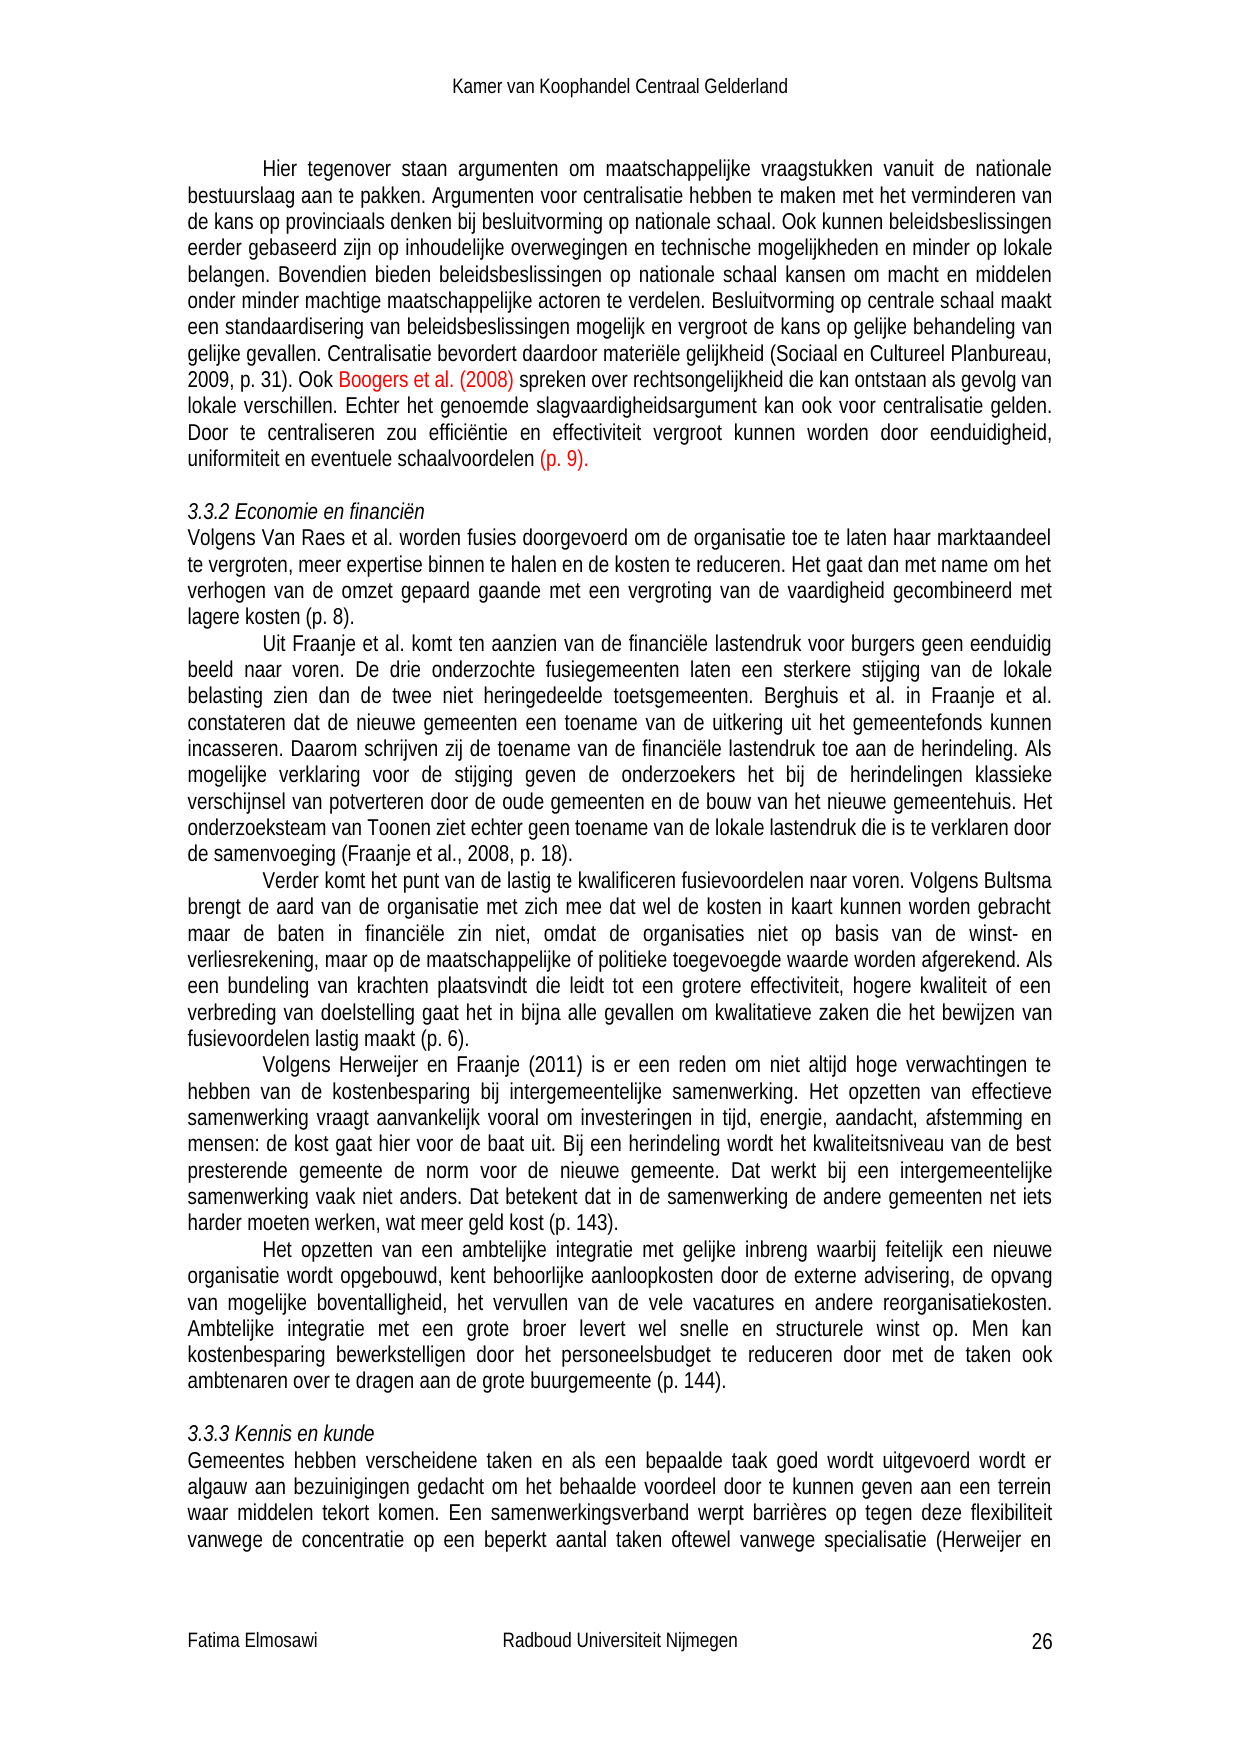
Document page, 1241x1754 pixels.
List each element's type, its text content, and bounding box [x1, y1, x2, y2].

text 3.3.2 Economie en financiën [187, 498, 1053, 524]
text Het opzetten van een ambtelijke integratie met gelijke inbreng waarbij feitelijk een nieuwe organisatie wordt opgebouwd, kent behoorlijke aanloopkosten door de externe advisering, de opvang van mogelijke boventalligheid, het vervullen van de vele vacatures en andere reorganisatiekosten. Ambtelijke integratie met een grote broer levert wel snelle en structurele winst op. Men kan kostenbesparing bewerkstelligen door het personeelsbudget te reduceren door met de taken ook ambtenaren over te dragen aan de grote buurgemeente (p. 144). [187, 1236, 1053, 1394]
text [187, 1447, 1053, 1552]
text Volgens Herweijer en Fraanje (2011) is er een reden om niet altijd hoge verwachtingen te hebben van de kostenbesparing bij intergemeentelijke samenwerking. Het opzetten van effectieve samenwerking vraagt aanvankelijk vooral om investeringen in tijd, energie, aandacht, afstemming en mensen: de kost gaat hier voor de baat uit. Bij een herindeling wordt het kwaliteitsniveau van de best presterende gemeente de norm voor de nieuwe gemeente. Dat werkt bij een intergemeentelijke samenwerking vaak niet anders. Dat betekent dat in de samenwerking de andere gemeenten net iets harder moeten werken, wat meer geld kost (p. 143). [187, 1051, 1053, 1236]
text Volgens Van Raes et al. worden fusies doorgevoerd om de organisatie toe te laten haar marktaandeel te vergroten, meer expertise binnen te halen en de kosten te reduceren. Het gaat dan met name om het verhogen van de omzet gepaard gaande met een vergroting van de vaardigheid gecombineerd met lagere kosten (p. 8). [187, 524, 1053, 629]
text 3.3.3 Kennis en kunde [187, 1420, 1053, 1447]
text Hier tegenover staan argumenten om maatschappelijke vraagstukken vanuit de nationale bestuurslaag aan te pakken. Argumenten voor centralisatie hebben te maken met het verminderen van de kans op provinciaals denken bij besluitvorming op nationale schaal. Ook kunnen beleidsbeslissingen eerder gebaseerd zijn op inhoudelijke overwegingen en technische mogelijkheden en minder op lokale belangen. Bovendien bieden beleidsbeslissingen op nationale schaal kansen om macht en middelen onder minder machtige maatschappelijke actoren te verdelen. Besluitvorming op centrale schaal maakt een standaardisering van beleidsbeslissingen mogelijk en vergroot de kans op gelijke behandeling van gelijke gevallen. Centralisatie bevordert daardoor materiële gelijkheid (Sociaal en Cultureel Planbureau, 2009, p. 31). Ook Boogers et al. (2008) spreken over rechtsongelijkheid die kan ontstaan als gevolg van lokale verschillen. Echter het genoemde slagvaardigheidsargument kan ook voor centralisatie gelden. Door te centraliseren zou efficiëntie en effectiviteit vergroot kunnen worden door eenduidigheid, uniformiteit en eventuele schaalvoordelen (p. 9). [187, 155, 1053, 471]
text Verder komt het punt van de lastig te kwalificeren fusievoordelen naar voren. Volgens Bultsma brengt de aard van de organisatie met zich mee dat wel de kosten in kaart kunnen worden gebracht maar de baten in financiële zin niet, omdat de organisaties niet op basis van de winst- en verliesrekening, maar op de maatschappelijke of politieke toegevoegde waarde worden afgerekend. Als een bundeling van krachten plaatsvindt die leidt tot een grotere effectiviteit, hogere kwaliteit of een verbreding van doelstelling gaat het in bijna alle gevallen om kwalitatieve zaken die het bewijzen van fusievoordelen lastig maakt (p. 6). [187, 867, 1053, 1051]
text Uit Fraanje et al. komt ten aanzien van de financiële lastendruk voor burgers geen eenduidig beeld naar voren. De drie onderzochte fusiegemeenten laten een sterkere stijging van de lokale belasting zien dan de twee niet heringedeelde toetsgemeenten. Berghuis et al. in Fraanje et al. constateren dat de nieuwe gemeenten een toename van de uitkering uit het gemeentefonds kunnen incasseren. Daarom schrijven zij de toename van de financiële lastendruk toe aan de herindeling. Als mogelijke verklaring voor de stijging geven de onderzoekers het bij de herindelingen klassieke verschijnsel van potverteren door de oude gemeenten en de bouw van het nieuwe gemeentehuis. Het onderzoeksteam van Toonen ziet echter geen toename van de lokale lastendruk die is te verklaren door de samenvoeging (Fraanje et al., 2008, p. 18). [187, 629, 1053, 867]
